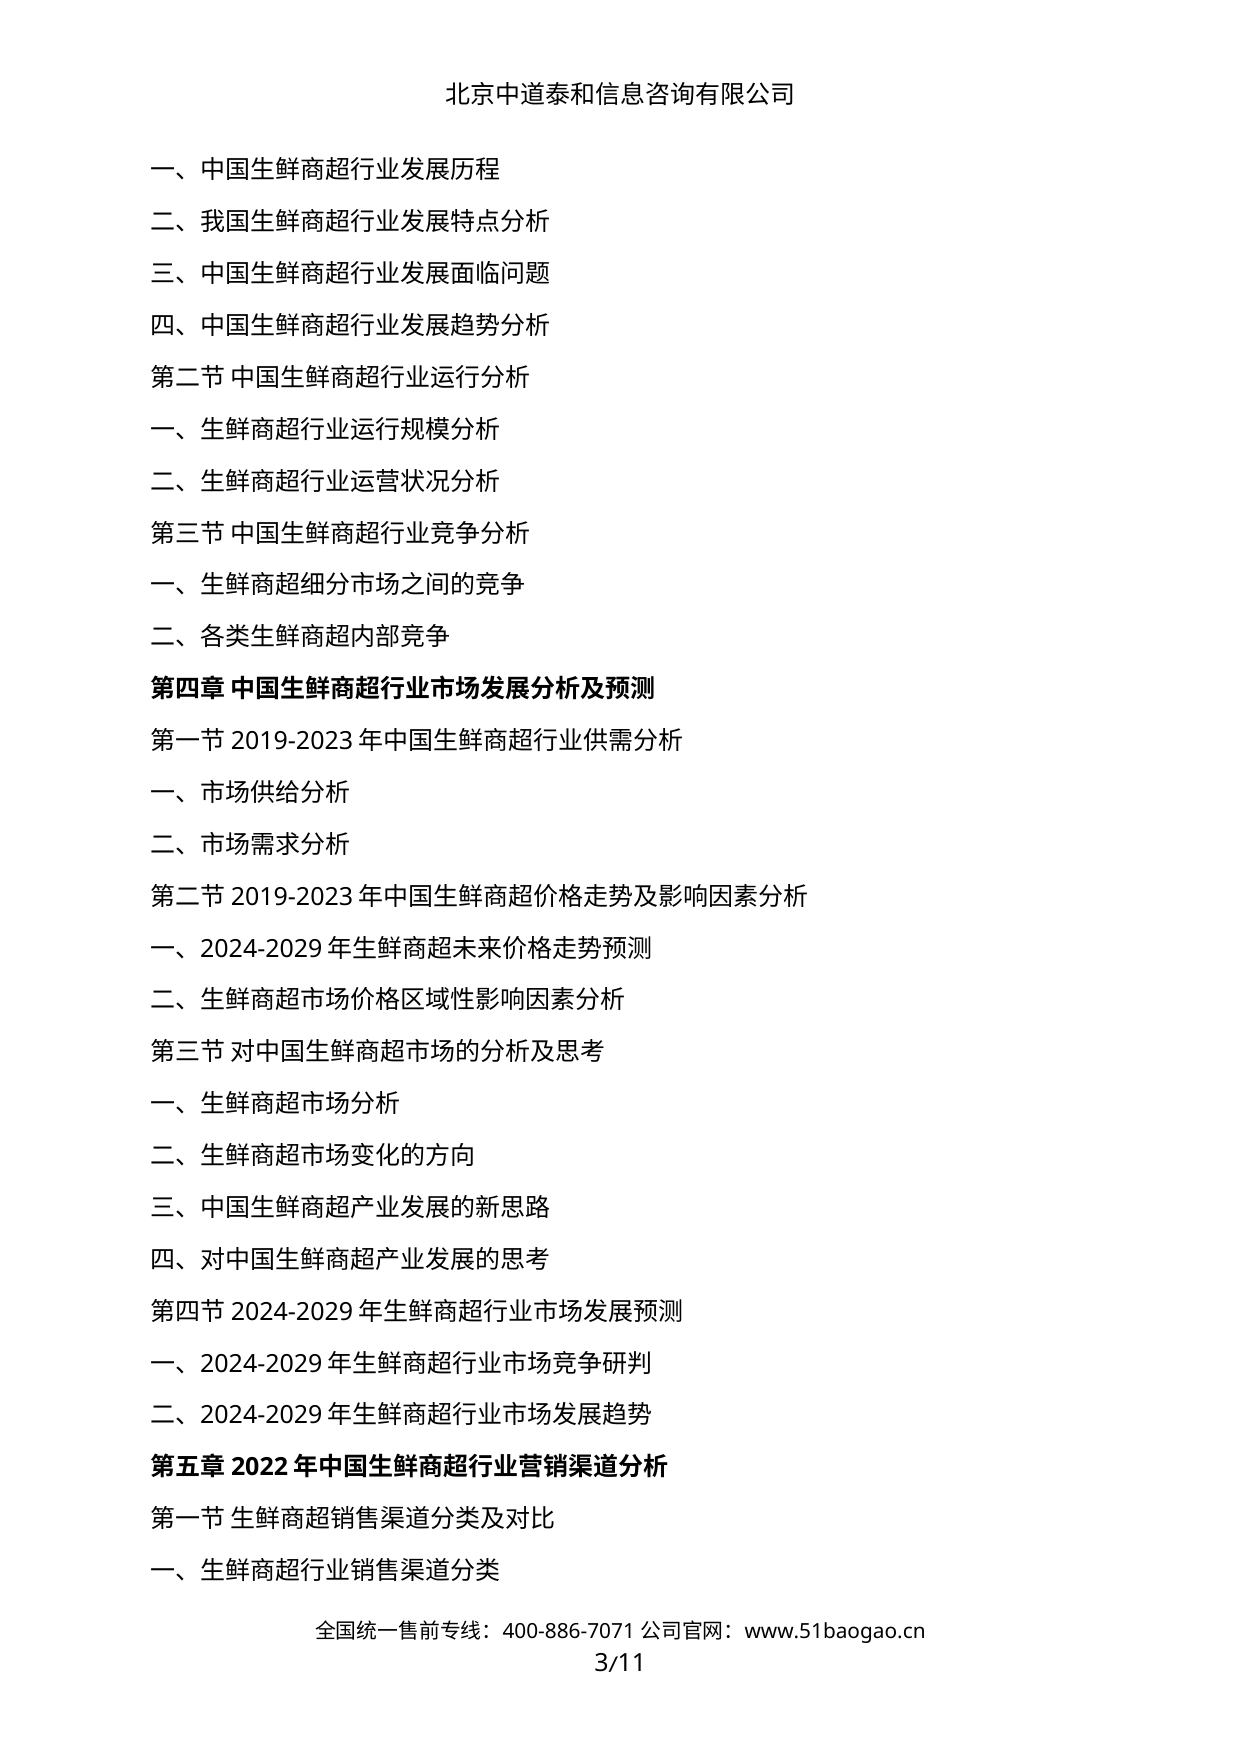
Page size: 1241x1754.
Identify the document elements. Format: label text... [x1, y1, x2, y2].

text 二、市场需求分析 [150, 824, 1090, 861]
text 一、2024-2029年生鲜商超行业市场竞争研判 [150, 1343, 1090, 1379]
text 第一节 2019-2023年中国生鲜商超行业供需分析 [150, 721, 1090, 757]
text 一、中国生鲜商超行业发展历程 [150, 150, 1090, 186]
text 一、生鲜商超行业销售渠道分类 [150, 1551, 1090, 1587]
text 第三节 中国生鲜商超行业竞争分析 [150, 513, 1090, 549]
text 第二节 2019-2023年中国生鲜商超价格走势及影响因素分析 [150, 876, 1090, 912]
text 二、2024-2029年生鲜商超行业市场发展趋势 [150, 1395, 1090, 1431]
text 第四章 中国生鲜商超行业市场发展分析及预测 [150, 669, 1090, 705]
text 二、各类生鲜商超内部竞争 [150, 617, 1090, 653]
text 四、中国生鲜商超行业发展趋势分析 [150, 306, 1090, 342]
text 第四节 2024-2029年生鲜商超行业市场发展预测 [150, 1291, 1090, 1327]
text 一、生鲜商超市场分析 [150, 1084, 1090, 1120]
text 第五章 2022年中国生鲜商超行业营销渠道分析 [150, 1447, 1090, 1483]
text 四、对中国生鲜商超产业发展的思考 [150, 1239, 1090, 1276]
text 一、2024-2029年生鲜商超未来价格走势预测 [150, 928, 1090, 964]
text 三、中国生鲜商超产业发展的新思路 [150, 1187, 1090, 1224]
text 第三节 对中国生鲜商超市场的分析及思考 [150, 1032, 1090, 1068]
text 一、生鲜商超行业运行规模分析 [150, 409, 1090, 446]
text 三、中国生鲜商超行业发展面临问题 [150, 254, 1090, 290]
text 一、市场供给分析 [150, 772, 1090, 809]
text 第二节 中国生鲜商超行业运行分析 [150, 357, 1090, 394]
text 二、生鲜商超市场价格区域性影响因素分析 [150, 980, 1090, 1016]
text 二、生鲜商超行业运营状况分析 [150, 461, 1090, 497]
text 二、生鲜商超市场变化的方向 [150, 1136, 1090, 1172]
text 第一节 生鲜商超销售渠道分类及对比 [150, 1499, 1090, 1535]
text 一、生鲜商超细分市场之间的竞争 [150, 565, 1090, 601]
text 二、我国生鲜商超行业发展特点分析 [150, 202, 1090, 238]
